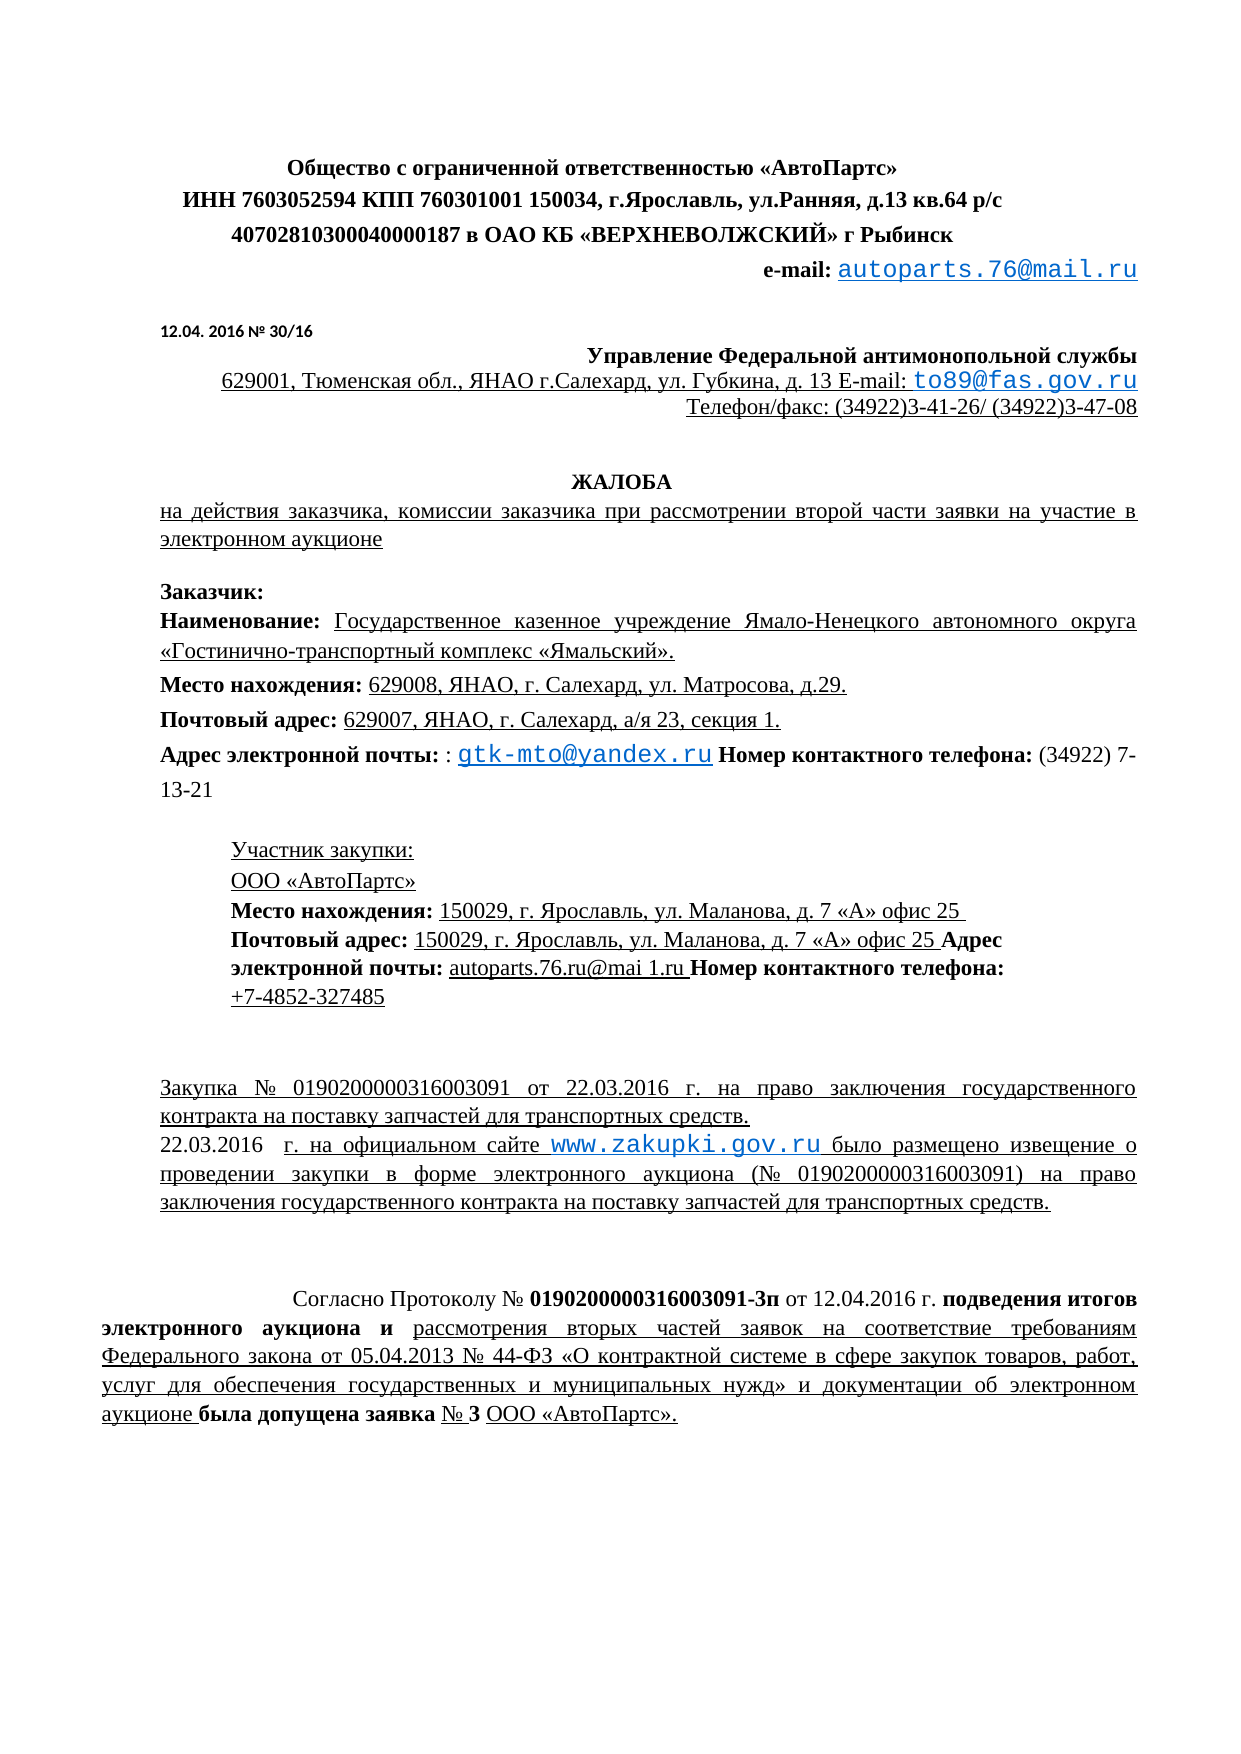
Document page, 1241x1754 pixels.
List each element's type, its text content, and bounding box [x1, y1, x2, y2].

text ООО «АвтоПартс» [231, 870, 1139, 893]
text ЖАЛОБА [103, 472, 1139, 494]
text на действия заказчика, комиссии заказчика при рассмотрении второй части заявки на участие в электронном аукционе [160, 521, 1137, 552]
text 12.04. 2016 № 30/16 [160, 317, 1139, 343]
text электронного аукциона и рассмотрения вторых частей заявок на соответствие требованиям Федерального закона от 05.04.2013 № 44-ФЗ «О контрактной системе в сфере закупок товаров, работ, услуг для обеспечения государственных и муниципальных нужд» и документации об электронном аукционе была допущена заявка № 3 ООО «АвтоПартс». [101, 1313, 1137, 1365]
list г. на официальном сайте www.zakupki.gov.ru было размещено извещение о проведении закупки в форме электронного аукциона (№ 0190200000316003091) на право заключения государственного контракта на поставку запчастей для транспортных средств. [160, 1184, 1137, 1215]
text ИНН 7603052594 КПП 760301001 150034, г.Ярославль, ул.Ранняя, д.13 кв.64 р/с 40702810300040000187 в ОАО КБ «ВЕРХНЕВОЛЖСКИЙ» г Рыбинск [99, 179, 1085, 249]
text электронного аукциона и рассмотрения вторых частей заявок на соответствие требованиям Федерального закона от 05.04.2013 № 44-ФЗ «О контрактной системе в сфере закупок товаров, работ, услуг для обеспечения государственных и муниципальных нужд» и документации об электронном аукционе была допущена заявка № 3 ООО «АвтоПартс». [101, 1366, 1137, 1394]
list г. на официальном сайте www.zakupki.gov.ru было размещено извещение о проведении закупки в форме электронного аукциона (№ 0190200000316003091) на право заключения государственного контракта на поставку запчастей для транспортных средств. [160, 1130, 1137, 1183]
text Общество с ограниченной ответственностью «АвтоПартс» [99, 157, 1085, 179]
text Согласно Протоколу № 0190200000316003091-3п от 12.04.2016 г. подведения итогов [99, 1284, 1137, 1313]
text e-mail: autoparts.76@mail.ru [99, 249, 1137, 284]
text Место нахождения: 629008, ЯНАО, г. Салехард, ул. Матросова, д.29. [160, 664, 1139, 699]
text Место нахождения: 150029, г. Ярославль, ул. Маланова, д. 7 «А» офис 25 Почтовый адрес: 150029, г. Ярославль, ул. Маланова, д. 7 «А» офис 25 Адрес электронной почты: autoparts.76.ru@mai 1.ru Номер контактного телефона: +7-4852-327485 [231, 896, 1039, 1010]
text Закупка № 0190200000316003091 от 22.03.2016 г. на право заключения государственного контракта на поставку запчастей для транспортных средств. [160, 1073, 1137, 1097]
text Управление Федеральной антимонопольной службы [99, 343, 1137, 368]
text на действия заказчика, комиссии заказчика при рассмотрении второй части заявки на участие в электронном аукционе [160, 496, 1137, 520]
text Адрес электронной почты: : gtk-mto@yandex.ru Номер контактного телефона: (34922) 7-13-21 [160, 734, 1137, 804]
text Заказчик: [160, 581, 1139, 604]
text Почтовый адрес: 629007, ЯНАО, г. Салехард, а/я 23, секция 1. [160, 699, 1139, 734]
text электронного аукциона и рассмотрения вторых частей заявок на соответствие требованиям Федерального закона от 05.04.2013 № 44-ФЗ «О контрактной системе в сфере закупок товаров, работ, услуг для обеспечения государственных и муниципальных нужд» и документации об электронном аукционе была допущена заявка № 3 ООО «АвтоПартс». [101, 1395, 1137, 1427]
text Участник закупки: [231, 839, 1139, 862]
text Закупка № 0190200000316003091 от 22.03.2016 г. на право заключения государственного контракта на поставку запчастей для транспортных средств. [160, 1098, 1137, 1130]
text 629001, Тюменская обл., ЯНАО г.Салехард, ул. Губкина, д. 13 E-mail: to89@fas.gov.ru Телефон/факс: (34922)3-41-26/ (34922)3-47-08 [101, 368, 1137, 419]
text Наименование: Государственное казенное учреждение Ямало-Ненецкого автономного округа «Гостинично-транспортный комплекс «Ямальский». [160, 605, 1137, 664]
